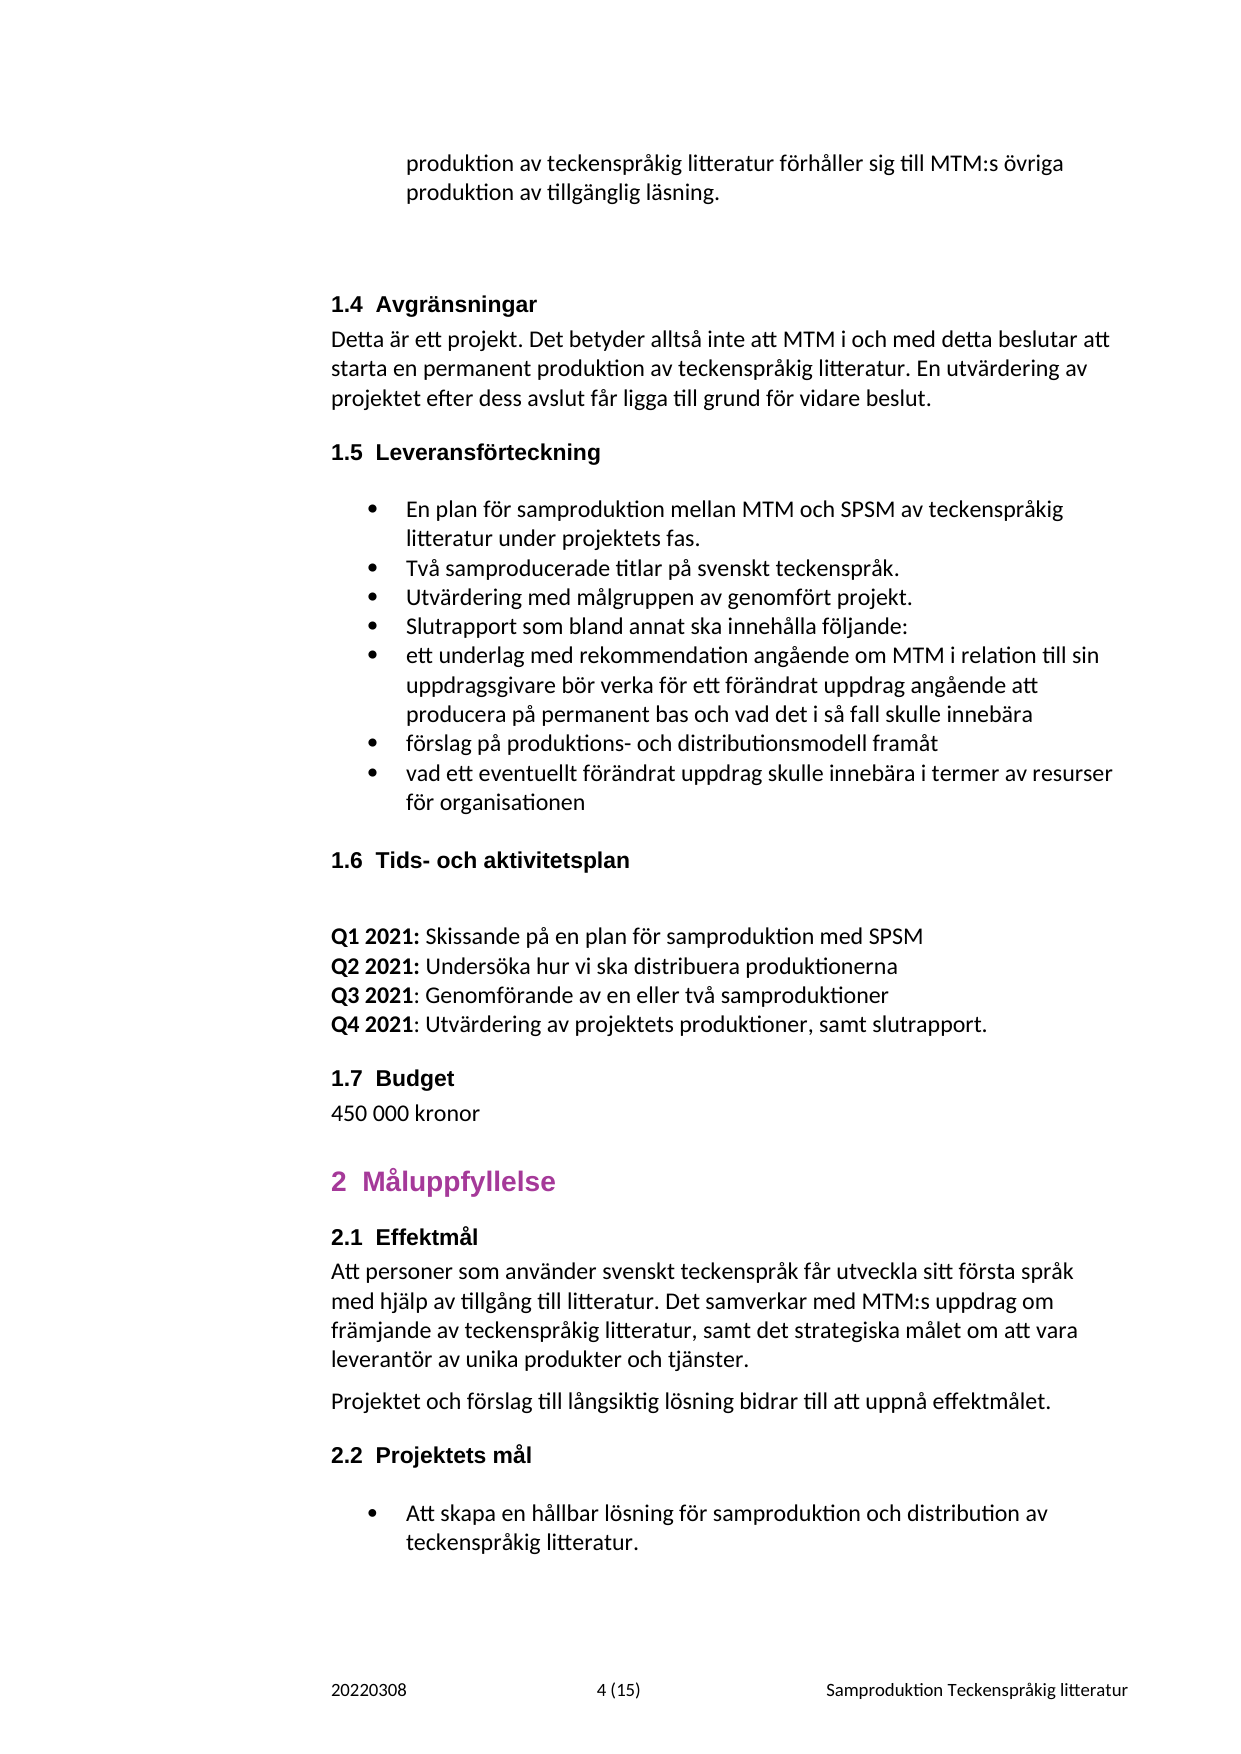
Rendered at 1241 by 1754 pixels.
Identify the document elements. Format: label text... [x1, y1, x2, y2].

list Två samproducerade titlar på svenskt teckenspråk. [368, 640, 1122, 670]
text Detta är ett projekt. Det betyder alltså inte att MTM i och med detta beslutar att starta en permanent produktion av teckenspråkig litteratur. En utvärdering av projektet efter dess avslut får ligga till grund för vidare beslut. [331, 383, 1122, 470]
text Budget [331, 1297, 1122, 1325]
list vad ett eventuellt förändrat uppdrag skulle innebära i termer av resurser för organisationen [368, 991, 1122, 1050]
list ett underlag med rekommendation angående om MTM i relation till sin uppdragsgivare bör verka för ett förändrat uppdrag angående att producera på permanent bas och vad det i så fall skulle innebära [368, 816, 1122, 903]
text Tids- och aktivitetsplan [331, 1079, 1122, 1107]
text Q1 2021: Skissande på en plan för samproduktion med SPSM Q2 2021: Undersöka hur vi ska distribuera produktionerna Q3 2021: Genomförande av en eller två samproduktioner Q4 2021: Utvärdering av projektets produktioner, samt slutrapport. [331, 1155, 1122, 1272]
list Utvärdering med målgruppen av genomfört projekt. [368, 699, 1122, 728]
list Slutrapport som bland annat ska innehålla följande: [368, 757, 1122, 787]
text 450 000 kronor [331, 1331, 1122, 1361]
list Att utreda hur 17 § upphovsrättslagen är tillämplig på personer med hörselnedsättning, och därmed hur ett eventuellt framtida uppdrag om produktion av teckenspråkig litteratur förhåller sig till MTM:s övriga produktion av tillgänglig läsning. [368, 148, 1122, 265]
list Avgränsningar [331, 348, 1122, 376]
text Leveransförteckning [331, 495, 1122, 523]
list förslag på produktions- och distributionsmodell framåt [368, 933, 1122, 962]
list En plan för samproduktion mellan MTM och SPSM av teckenspråkig litteratur under projektets fas. [368, 553, 1122, 611]
